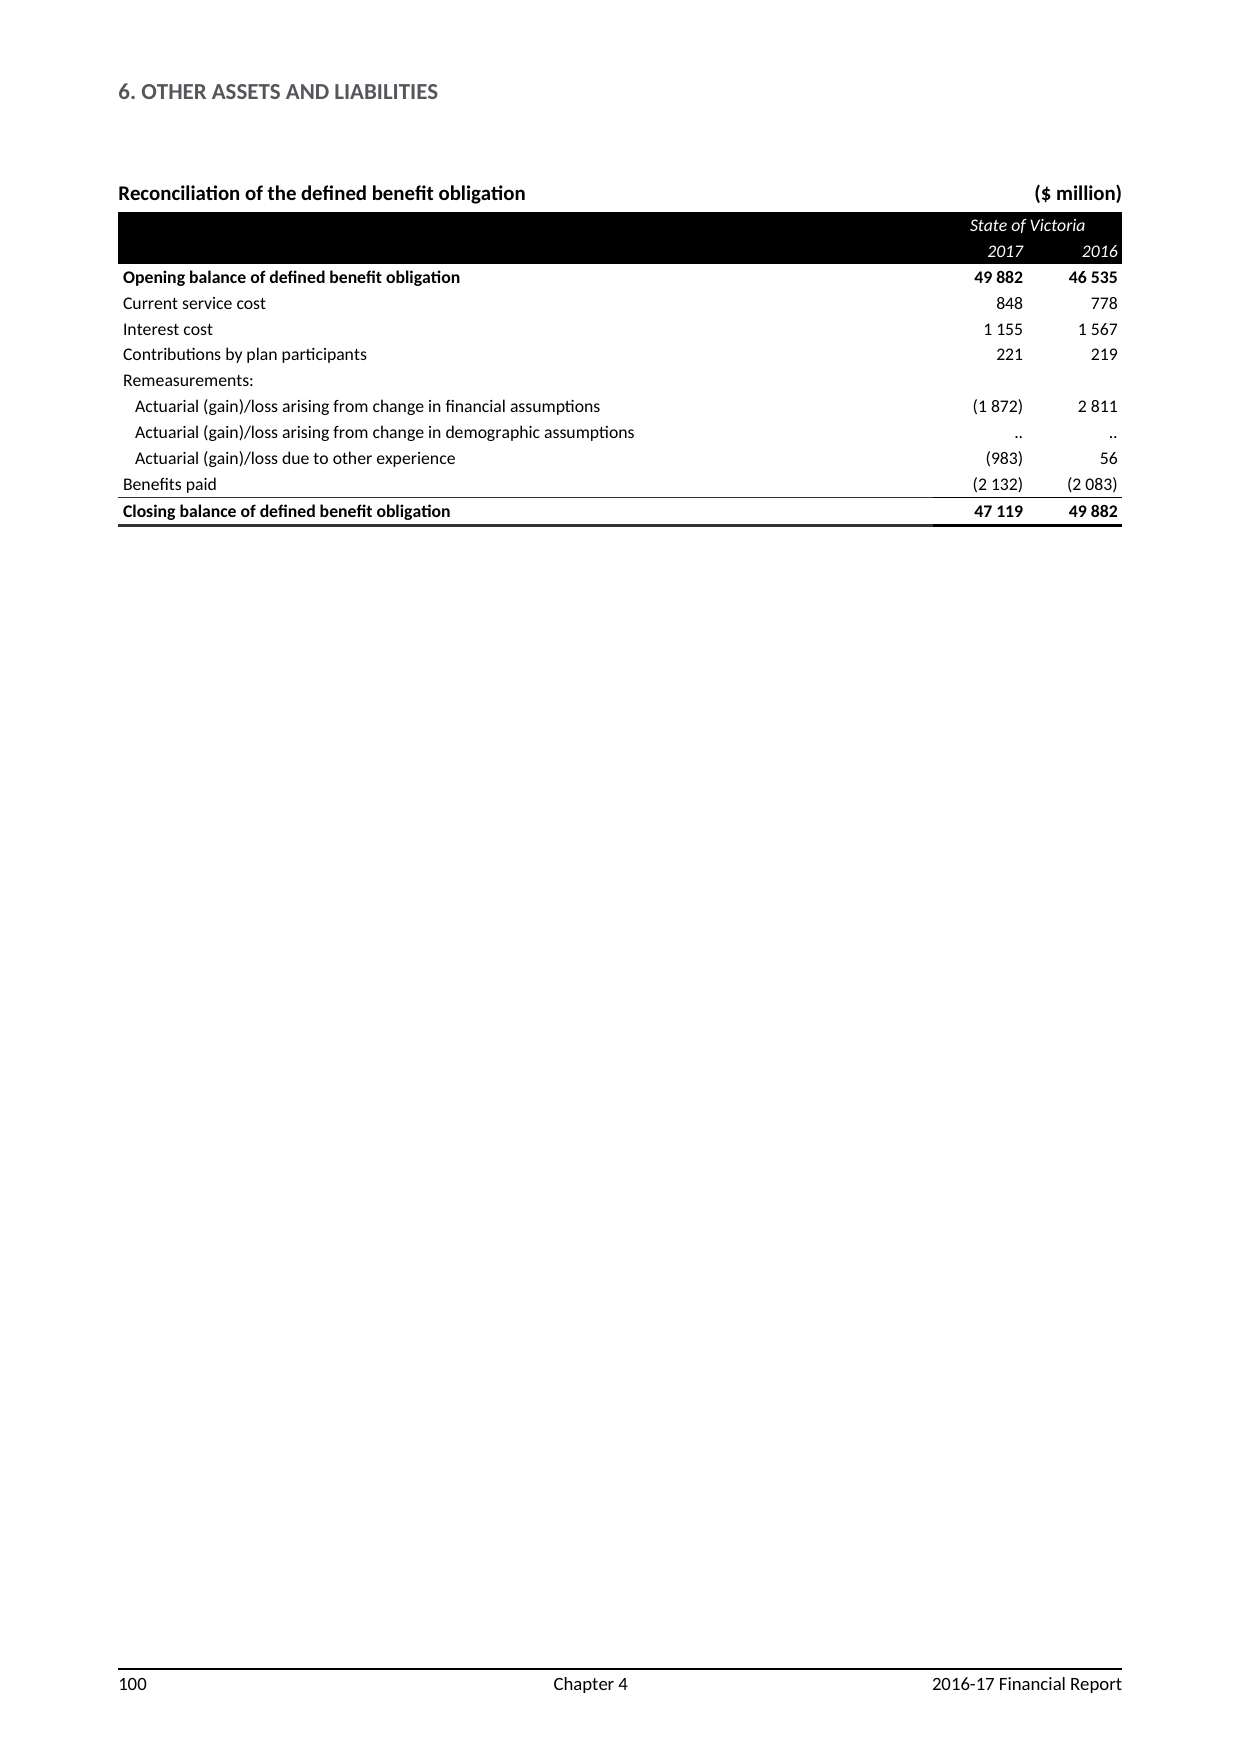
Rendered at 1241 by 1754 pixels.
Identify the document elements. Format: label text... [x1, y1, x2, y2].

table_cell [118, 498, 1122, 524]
subtitle Reconciliation of the defined benefit obligation ($ million) [118, 181, 1122, 206]
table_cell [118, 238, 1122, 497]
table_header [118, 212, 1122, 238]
